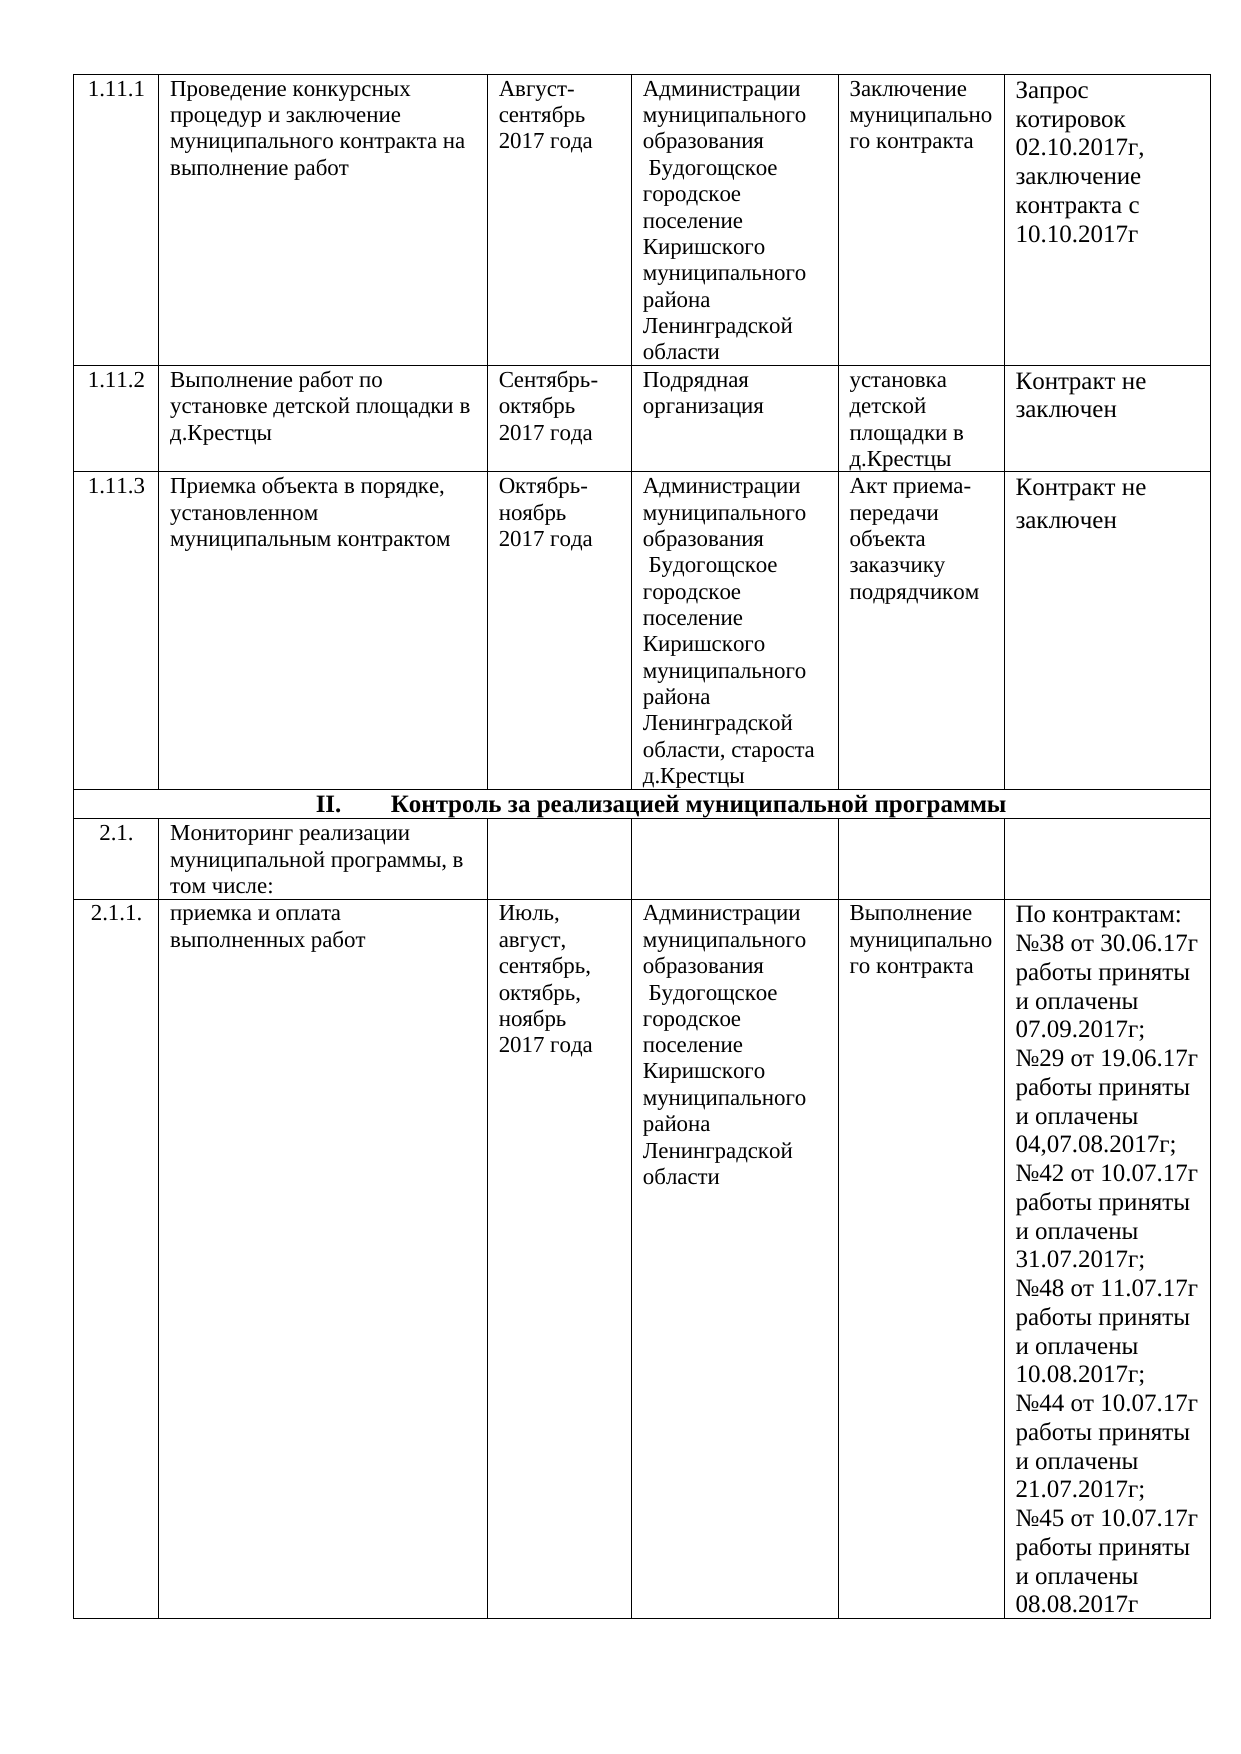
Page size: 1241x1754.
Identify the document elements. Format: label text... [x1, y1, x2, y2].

table_cell 2.1.1. [74, 900, 158, 1618]
table_cell Октябрь-ноябрь 2017 года [488, 472, 631, 788]
table_cell приемка и оплата выполненных работ [159, 900, 487, 1618]
table_cell Акт приема-передачи объекта заказчику подрядчиком [839, 472, 1004, 788]
table_cell 2.1. [74, 819, 158, 898]
table_cell установка детской площадки в д.Крестцы [839, 366, 1004, 471]
table_cell Приемка объекта в порядке, установленном муниципальным контрактом [159, 472, 487, 788]
table_cell Выполнение работ по установке детской площадки в д.Крестцы [159, 366, 487, 471]
table_cell [839, 819, 1004, 898]
table_cell Мониторинг реализации муниципальной программы, в том числе: [159, 819, 487, 898]
table_cell Август-сентябрь 2017 года [488, 75, 631, 365]
table_cell По контрактам: №38 от 30.06.17г работы приняты и оплачены 07.09.2017г; №29 от 19.06.17г работы приняты и оплачены 04,07.08.2017г; №42 от 10.07.17г работы приняты и оплачены 31.07.2017г; №48 от 11.07.17г работы приняты и оплачены 10.08.2017г; №44 от 10.07.17г работы приняты и оплачены 21.07.2017г; №45 от 10.07.17г работы приняты и оплачены 08.08.2017г [1005, 900, 1210, 1618]
table_cell 1.11.1 [74, 75, 158, 365]
table_cell Заключение муниципального контракта [839, 75, 1004, 365]
table_cell Июль, август, сентябрь, октябрь, ноябрь 2017 года [488, 900, 631, 1618]
table_cell Сентябрь-октябрь 2017 года [488, 366, 631, 471]
table_cell Подрядная организация [632, 366, 838, 471]
table_cell [632, 819, 838, 898]
table_cell 1.11.3 [74, 472, 158, 788]
table_cell Запрос котировок 02.10.2017г, заключение контракта с 10.10.2017г [1005, 75, 1210, 365]
table_cell Администрации муниципального образования Будогощское городское поселение Киришского муниципального района Ленинградской области, староста д.Крестцы [632, 472, 838, 788]
table_cell Контроль за реализацией муниципальной программы [74, 790, 1210, 818]
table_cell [632, 900, 838, 1618]
table_cell Проведение конкурсных процедур и заключение муниципального контракта на выполнение работ [159, 75, 487, 365]
table_cell Выполнение муниципального контракта [839, 900, 1004, 1618]
table_cell [1005, 819, 1210, 898]
table_cell Администрации муниципального образования Будогощское городское поселение Киришского муниципального района Ленинградской области [632, 75, 838, 365]
table_cell Контракт не заключен [1005, 366, 1210, 471]
table_cell 1.11.2 [74, 366, 158, 471]
table_cell [488, 819, 631, 898]
table_cell Контракт не заключен [1005, 472, 1210, 788]
